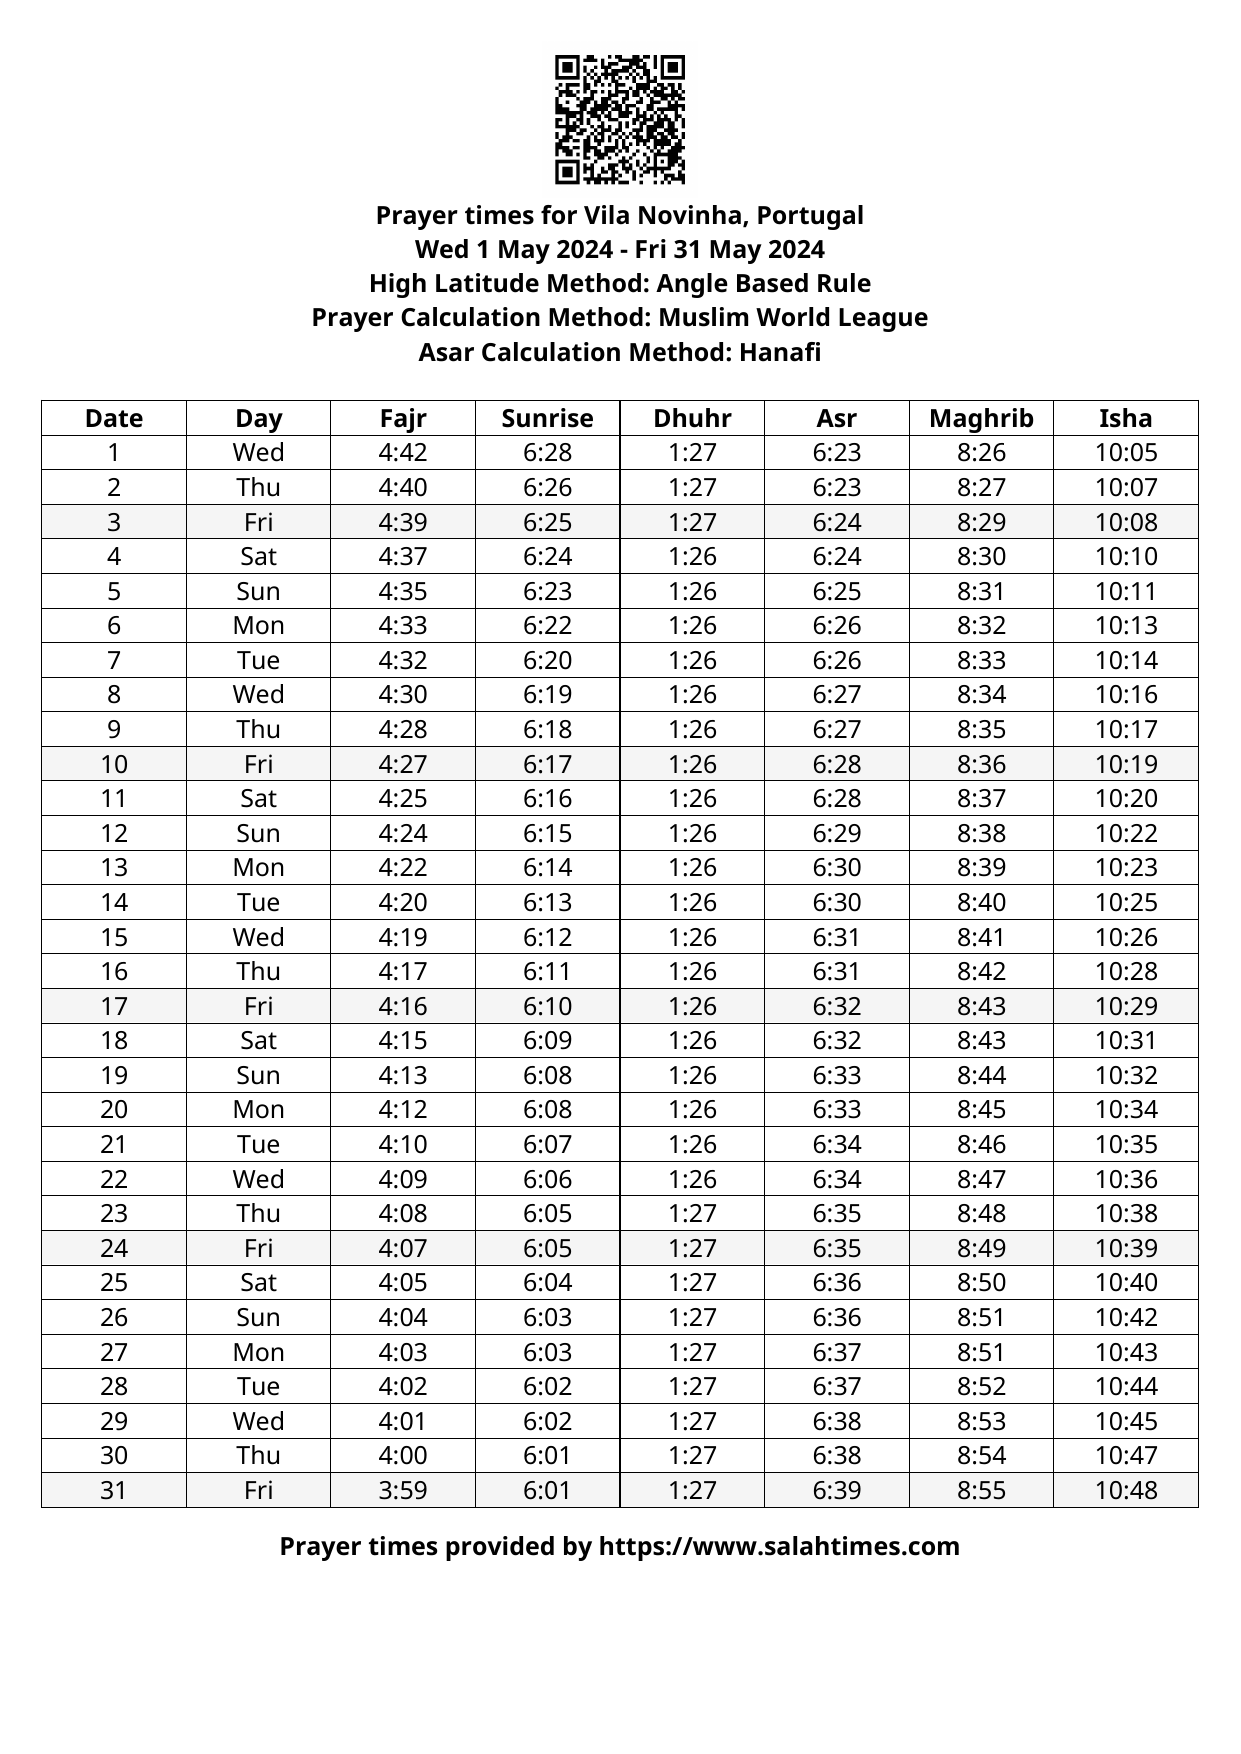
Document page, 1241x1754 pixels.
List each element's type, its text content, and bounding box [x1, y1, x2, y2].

table_cell 6:29 [765, 816, 909, 849]
table_cell 6:28 [765, 747, 909, 780]
table_cell 12 [42, 816, 186, 849]
table_cell 4:03 [331, 1335, 475, 1368]
table_cell Sun [187, 574, 330, 607]
table_cell 8:47 [910, 1162, 1053, 1195]
table_cell 10:08 [1054, 505, 1198, 538]
table_cell 5 [42, 574, 186, 607]
table_cell 8:33 [910, 643, 1053, 677]
table_cell 8:44 [910, 1058, 1053, 1092]
table_cell 1:27 [621, 1231, 764, 1264]
table_cell 6:36 [765, 1266, 909, 1299]
table_cell 1:27 [621, 436, 764, 469]
table_cell 10:31 [1054, 1024, 1198, 1057]
table_cell 6:36 [765, 1300, 909, 1334]
table_cell 10:29 [1054, 989, 1198, 1022]
table_cell 6:38 [765, 1439, 909, 1472]
table_cell 6:26 [476, 470, 619, 504]
table_cell 6:03 [476, 1335, 619, 1368]
table_cell 22 [42, 1162, 186, 1195]
table_cell 1:27 [621, 470, 764, 504]
table_cell 1:27 [621, 505, 764, 538]
table_cell 1:26 [621, 539, 764, 573]
table_cell 1:26 [621, 989, 764, 1022]
table_cell 1:26 [621, 1058, 764, 1092]
table_cell 17 [42, 989, 186, 1022]
table_cell 4:30 [331, 678, 475, 711]
table_cell 4:25 [331, 781, 475, 815]
table_cell Mon [187, 851, 330, 884]
table_cell 10:39 [1054, 1231, 1198, 1264]
table_cell 10:10 [1054, 539, 1198, 573]
table_cell 29 [42, 1404, 186, 1437]
table_cell 11 [42, 781, 186, 815]
table_cell 4:28 [331, 712, 475, 746]
table_cell 4:09 [331, 1162, 475, 1195]
table_cell 4:05 [331, 1266, 475, 1299]
table_cell 8:26 [910, 436, 1053, 469]
table_cell 31 [42, 1473, 186, 1507]
table_cell 1:26 [621, 678, 764, 711]
table_cell 4:39 [331, 505, 475, 538]
table_cell 8:29 [910, 505, 1053, 538]
table_cell 10:36 [1054, 1162, 1198, 1195]
table_cell 10:44 [1054, 1369, 1198, 1403]
table_cell 10:05 [1054, 436, 1198, 469]
table_cell 1:26 [621, 885, 764, 919]
table_cell 4:04 [331, 1300, 475, 1334]
table_cell 4:24 [331, 816, 475, 849]
table_cell 14 [42, 885, 186, 919]
table_cell Thu [187, 470, 330, 504]
table_cell 1:27 [621, 1439, 764, 1472]
table_cell 6:15 [476, 816, 619, 849]
table_header Sunrise [476, 401, 619, 434]
table_header Isha [1054, 401, 1198, 434]
table_cell 6:30 [765, 885, 909, 919]
table_cell 8:31 [910, 574, 1053, 607]
table_cell 8:45 [910, 1093, 1053, 1126]
table_cell 8:46 [910, 1127, 1053, 1161]
table_cell 4:40 [331, 470, 475, 504]
table_cell 6:33 [765, 1058, 909, 1092]
table_header Asr [765, 401, 909, 434]
table_cell 1:26 [621, 1093, 764, 1126]
table_cell 4:27 [331, 747, 475, 780]
table_cell 6:09 [476, 1024, 619, 1057]
table_cell Mon [187, 1093, 330, 1126]
table_cell 6:22 [476, 609, 619, 642]
table_cell Fri [187, 1231, 330, 1264]
table_cell 6:06 [476, 1162, 619, 1195]
table_cell 8:40 [910, 885, 1053, 919]
table_cell 25 [42, 1266, 186, 1299]
table_cell 10:45 [1054, 1404, 1198, 1437]
table_cell 6:08 [476, 1093, 619, 1126]
table_cell 24 [42, 1231, 186, 1264]
table_cell 6:23 [765, 436, 909, 469]
table_header Date [42, 401, 186, 434]
table_cell 6:37 [765, 1335, 909, 1368]
table_cell 1:27 [621, 1473, 764, 1507]
table_cell 6:31 [765, 954, 909, 988]
table_cell 4:00 [331, 1439, 475, 1472]
table_cell 6:01 [476, 1473, 619, 1507]
table_cell 10:22 [1054, 816, 1198, 849]
table_cell 6 [42, 609, 186, 642]
table_cell 6:37 [765, 1369, 909, 1403]
table_cell 6:26 [765, 643, 909, 677]
table_cell 1 [42, 436, 186, 469]
table_cell 6:11 [476, 954, 619, 988]
table_cell 4:16 [331, 989, 475, 1022]
table_cell 10:14 [1054, 643, 1198, 677]
table_cell 4:35 [331, 574, 475, 607]
table_cell 8:52 [910, 1369, 1053, 1403]
table_cell Sat [187, 781, 330, 815]
table_cell 1:26 [621, 851, 764, 884]
table_cell 10:35 [1054, 1127, 1198, 1161]
table_cell 6:07 [476, 1127, 619, 1161]
table_cell Fri [187, 1473, 330, 1507]
table_cell Mon [187, 609, 330, 642]
table_cell 6:35 [765, 1196, 909, 1230]
table_cell 1:26 [621, 574, 764, 607]
table_cell Tue [187, 885, 330, 919]
table_cell 9 [42, 712, 186, 746]
table_cell 6:23 [765, 470, 909, 504]
table_cell 8:37 [910, 781, 1053, 815]
table_cell 10:20 [1054, 781, 1198, 815]
table_cell 6:39 [765, 1473, 909, 1507]
table_cell Sat [187, 539, 330, 573]
table_cell 1:26 [621, 1162, 764, 1195]
table_cell 6:24 [765, 539, 909, 573]
table_cell 4:19 [331, 920, 475, 953]
table_cell 4:02 [331, 1369, 475, 1403]
table_cell 6:32 [765, 989, 909, 1022]
table_cell 8:54 [910, 1439, 1053, 1472]
table_cell 1:27 [621, 1404, 764, 1437]
table_cell 6:05 [476, 1231, 619, 1264]
table_cell 6:35 [765, 1231, 909, 1264]
table_cell 28 [42, 1369, 186, 1403]
table_header Maghrib [910, 401, 1053, 434]
table_cell 6:01 [476, 1439, 619, 1472]
table_cell Wed [187, 1404, 330, 1437]
table_cell Thu [187, 954, 330, 988]
table_cell 4:42 [331, 436, 475, 469]
table_cell 7 [42, 643, 186, 677]
table_cell 10:47 [1054, 1439, 1198, 1472]
table_cell 10:07 [1054, 470, 1198, 504]
table_cell 21 [42, 1127, 186, 1161]
table_cell 10:38 [1054, 1196, 1198, 1230]
table_cell 6:20 [476, 643, 619, 677]
table_cell 3 [42, 505, 186, 538]
table_cell 6:27 [765, 712, 909, 746]
table_cell 4:10 [331, 1127, 475, 1161]
table_cell 4 [42, 539, 186, 573]
table_cell 6:26 [765, 609, 909, 642]
table_cell Wed [187, 1162, 330, 1195]
table_cell 1:26 [621, 643, 764, 677]
table_cell 6:25 [765, 574, 909, 607]
table_cell 6:13 [476, 885, 619, 919]
table_cell 6:24 [765, 505, 909, 538]
table_cell 15 [42, 920, 186, 953]
table_cell 8:38 [910, 816, 1053, 849]
table_cell Thu [187, 1196, 330, 1230]
picture [542, 41, 699, 198]
table_cell 10:28 [1054, 954, 1198, 988]
table_cell 4:33 [331, 609, 475, 642]
table_cell 6:04 [476, 1266, 619, 1299]
table_cell 10:42 [1054, 1300, 1198, 1334]
table_cell 10:43 [1054, 1335, 1198, 1368]
table_cell 8:27 [910, 470, 1053, 504]
table_cell Tue [187, 1369, 330, 1403]
table_cell 6:32 [765, 1024, 909, 1057]
table_cell 10:40 [1054, 1266, 1198, 1299]
table_cell 6:03 [476, 1300, 619, 1334]
table_header Day [187, 401, 330, 434]
table_cell 1:26 [621, 747, 764, 780]
table_cell 4:20 [331, 885, 475, 919]
table_cell 6:02 [476, 1369, 619, 1403]
table_cell 8 [42, 678, 186, 711]
table_cell 10:19 [1054, 747, 1198, 780]
table_cell 8:41 [910, 920, 1053, 953]
table_cell Sun [187, 816, 330, 849]
table_cell 10:23 [1054, 851, 1198, 884]
table_cell 8:48 [910, 1196, 1053, 1230]
table_cell 1:26 [621, 920, 764, 953]
table_cell 8:35 [910, 712, 1053, 746]
table_cell 8:43 [910, 1024, 1053, 1057]
table_cell 10:32 [1054, 1058, 1198, 1092]
table_cell Wed [187, 436, 330, 469]
table_cell 8:51 [910, 1335, 1053, 1368]
table_cell 4:32 [331, 643, 475, 677]
table_cell 6:34 [765, 1162, 909, 1195]
table_cell 10:13 [1054, 609, 1198, 642]
table_header Dhuhr [621, 401, 764, 434]
table_cell 10:25 [1054, 885, 1198, 919]
table_cell 8:32 [910, 609, 1053, 642]
table_cell 8:50 [910, 1266, 1053, 1299]
table_cell Fri [187, 747, 330, 780]
table_cell Thu [187, 712, 330, 746]
table_cell 6:28 [476, 436, 619, 469]
table_cell 4:08 [331, 1196, 475, 1230]
table_cell Fri [187, 989, 330, 1022]
table_cell Sat [187, 1266, 330, 1299]
table_cell 6:38 [765, 1404, 909, 1437]
table_cell 19 [42, 1058, 186, 1092]
table_cell 20 [42, 1093, 186, 1126]
table_cell 10:26 [1054, 920, 1198, 953]
table_cell 4:07 [331, 1231, 475, 1264]
table_cell 1:27 [621, 1369, 764, 1403]
table_cell 6:28 [765, 781, 909, 815]
table_cell 13 [42, 851, 186, 884]
table_cell 8:42 [910, 954, 1053, 988]
table_cell 6:19 [476, 678, 619, 711]
table_cell Tue [187, 643, 330, 677]
table_cell 1:26 [621, 816, 764, 849]
table_cell Tue [187, 1127, 330, 1161]
table_cell Fri [187, 505, 330, 538]
table_cell 4:13 [331, 1058, 475, 1092]
table_cell 27 [42, 1335, 186, 1368]
table_cell 1:27 [621, 1335, 764, 1368]
table_cell 1:26 [621, 609, 764, 642]
table_cell 6:24 [476, 539, 619, 573]
table_cell 6:33 [765, 1093, 909, 1126]
table_cell 2 [42, 470, 186, 504]
table_cell 18 [42, 1024, 186, 1057]
table_cell 6:34 [765, 1127, 909, 1161]
text Prayer Calculation Method: Muslim World League [42, 300, 1198, 334]
table_cell 6:25 [476, 505, 619, 538]
table_cell 10:16 [1054, 678, 1198, 711]
table_cell 4:37 [331, 539, 475, 573]
table_cell 10 [42, 747, 186, 780]
table_cell 8:53 [910, 1404, 1053, 1437]
table_cell 6:02 [476, 1404, 619, 1437]
table_cell 8:39 [910, 851, 1053, 884]
table_cell Thu [187, 1439, 330, 1472]
table_cell 8:30 [910, 539, 1053, 573]
table_cell 1:26 [621, 712, 764, 746]
table_cell 6:31 [765, 920, 909, 953]
table_cell 3:59 [331, 1473, 475, 1507]
text Prayer times for Vila Novinha, Portugal [42, 198, 1198, 232]
text Wed 1 May 2024 - Fri 31 May 2024 [42, 232, 1198, 266]
table_cell 6:18 [476, 712, 619, 746]
table_cell 1:26 [621, 954, 764, 988]
table_cell 4:01 [331, 1404, 475, 1437]
text Asar Calculation Method: Hanafi [42, 334, 1198, 368]
table_cell Sat [187, 1024, 330, 1057]
text High Latitude Method: Angle Based Rule [42, 266, 1198, 300]
table_cell 8:49 [910, 1231, 1053, 1264]
table_cell Wed [187, 920, 330, 953]
table_cell Sun [187, 1058, 330, 1092]
table_cell 6:23 [476, 574, 619, 607]
table_cell 30 [42, 1439, 186, 1472]
table_cell 1:27 [621, 1266, 764, 1299]
table_cell 6:05 [476, 1196, 619, 1230]
table_cell 6:10 [476, 989, 619, 1022]
table_cell 23 [42, 1196, 186, 1230]
table_cell 6:17 [476, 747, 619, 780]
table_cell 6:30 [765, 851, 909, 884]
table_cell 1:26 [621, 781, 764, 815]
table_cell 6:12 [476, 920, 619, 953]
table_cell 1:26 [621, 1024, 764, 1057]
table_cell 8:34 [910, 678, 1053, 711]
table_cell 10:11 [1054, 574, 1198, 607]
text Prayer times provided by https://www.salahtimes.com [42, 1528, 1198, 1563]
table_cell 1:27 [621, 1300, 764, 1334]
table_cell Mon [187, 1335, 330, 1368]
table_cell 4:12 [331, 1093, 475, 1126]
table_cell Wed [187, 678, 330, 711]
table_cell 8:36 [910, 747, 1053, 780]
table_cell 4:22 [331, 851, 475, 884]
table_cell 8:43 [910, 989, 1053, 1022]
table_cell 6:14 [476, 851, 619, 884]
table_cell 4:17 [331, 954, 475, 988]
table_cell 16 [42, 954, 186, 988]
table_cell 1:26 [621, 1127, 764, 1161]
table_cell 10:48 [1054, 1473, 1198, 1507]
table_cell 1:27 [621, 1196, 764, 1230]
table_cell 10:34 [1054, 1093, 1198, 1126]
table_cell 6:08 [476, 1058, 619, 1092]
table_cell 6:16 [476, 781, 619, 815]
table_cell 8:55 [910, 1473, 1053, 1507]
table_cell 10:17 [1054, 712, 1198, 746]
table_cell 26 [42, 1300, 186, 1334]
table_cell 4:15 [331, 1024, 475, 1057]
table_header Fajr [331, 401, 475, 434]
table_cell Sun [187, 1300, 330, 1334]
table_cell 8:51 [910, 1300, 1053, 1334]
table_cell 6:27 [765, 678, 909, 711]
